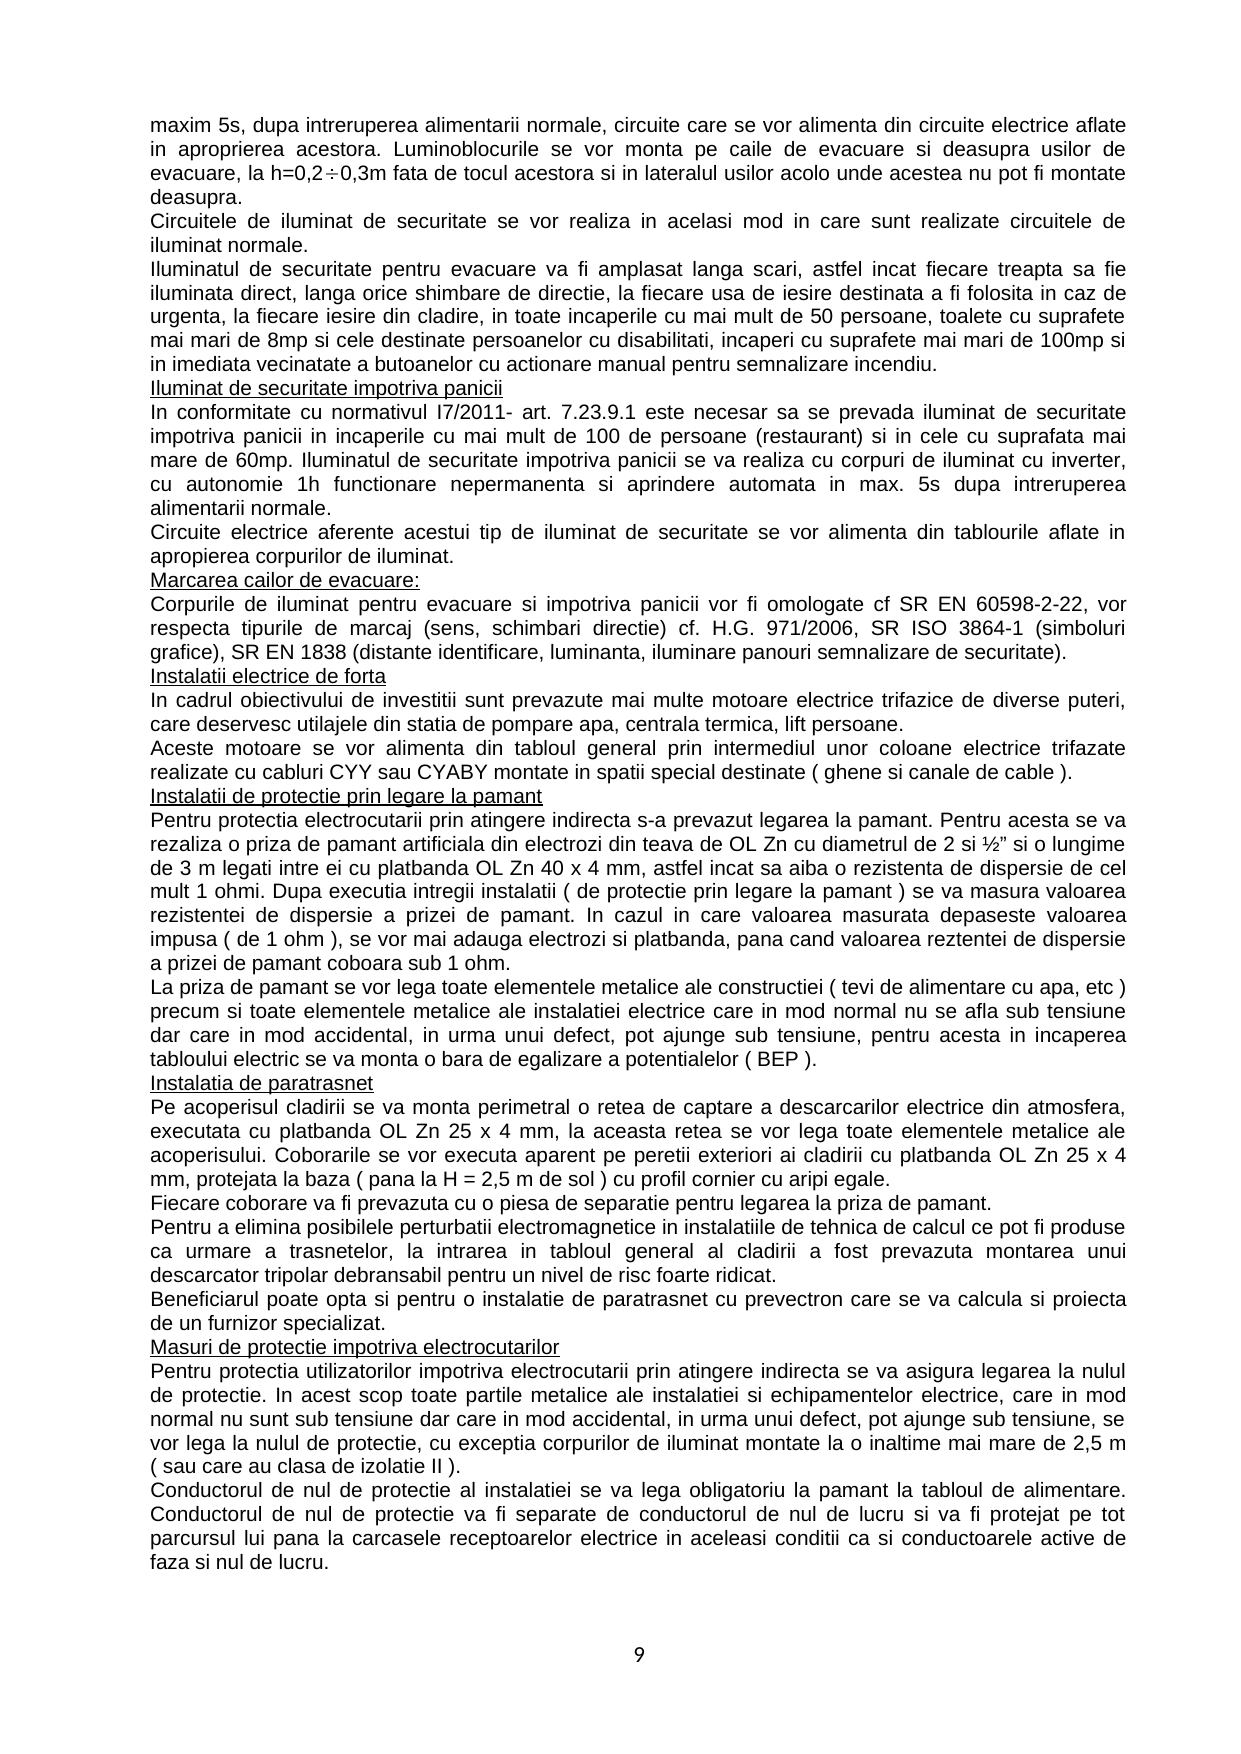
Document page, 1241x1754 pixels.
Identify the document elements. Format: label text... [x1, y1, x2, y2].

text Aceste motoare se vor alimenta din tabloul general prin intermediul unor coloane electrice trifazate realizate cu cabluri CYY sau CYABY montate in spatii special destinate ( ghene si canale de cable ). [150, 736, 1128, 783]
text Pentru protectia electrocutarii prin atingere indirecta s-a prevazut legarea la pamant. Pentru acesta se va rezaliza o priza de pamant artificiala din electrozi din teava de OL Zn cu diametrul de 2 si ½” si o lungime de 3 m legati intre ei cu platbanda OL Zn 40 x 4 mm, astfel incat sa aiba o rezistenta de dispersie de cel mult 1 ohmi. Dupa executia intregii instalatii ( de protectie prin legare la pamant ) se va masura valoarea rezistentei de dispersie a prizei de pamant. In cazul in care valoarea masurata depaseste valoarea impusa ( de 1 ohm ), se vor mai adauga electrozi si platbanda, pana cand valoarea reztentei de dispersie a prizei de pamant coboara sub 1 ohm. [150, 807, 1128, 975]
text Circuitele de iluminat de securitate se vor realiza in acelasi mod in care sunt realizate circuitele de iluminat normale. [150, 208, 1128, 256]
text Conductorul de nul de protectie al instalatiei se va lega obligatoriu la pamant la tabloul de alimentare. Conductorul de nul de protectie va fi separate de conductorul de nul de lucru si va fi protejat pe tot parcursul lui pana la carcasele receptoarelor electrice in aceleasi conditii ca si conductoarele active de faza si nul de lucru. [150, 1478, 1128, 1574]
text Iluminat de securitate impotriva panicii [150, 376, 1128, 400]
text Marcarea cailor de evacuare: [150, 568, 1128, 592]
text Pentru a elimina posibilele perturbatii electromagnetice in instalatiile de tehnica de calcul ce pot fi produse ca urmare a trasnetelor, la intrarea in tabloul general al cladirii a fost prevazuta montarea unui descarcator tripolar debransabil pentru un nivel de risc foarte ridicat. [150, 1215, 1128, 1287]
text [150, 112, 1128, 208]
text Masuri de protectie impotriva electrocutarilor [150, 1334, 1128, 1358]
text Circuite electrice aferente acestui tip de iluminat de securitate se vor alimenta din tablourile aflate in apropierea corpurilor de iluminat. [150, 520, 1128, 568]
text Fiecare coborare va fi prevazuta cu o piesa de separatie pentru legarea la priza de pamant. [150, 1191, 1128, 1215]
text Iluminatul de securitate pentru evacuare va fi amplasat langa scari, astfel incat fiecare treapta sa fie iluminata direct, langa orice shimbare de directie, la fiecare usa de iesire destinata a fi folosita in caz de urgenta, la fiecare iesire din cladire, in toate incaperile cu mai mult de 50 persoane, toalete cu suprafete mai mari de 8mp si cele destinate persoanelor cu disabilitati, incaperi cu suprafete mai mari de 100mp si in imediata vecinatate a butoanelor cu actionare manual pentru semnalizare incendiu. [150, 256, 1128, 376]
text Instalatia de paratrasnet [150, 1071, 1128, 1095]
text In cadrul obiectivului de investitii sunt prevazute mai multe motoare electrice trifazice de diverse puteri, care deservesc utilajele din statia de pompare apa, centrala termica, lift persoane. [150, 688, 1128, 736]
text In conformitate cu normativul I7/2011- art. 7.23.9.1 este necesar sa se prevada iluminat de securitate impotriva panicii in incaperile cu mai mult de 100 de persoane (restaurant) si in cele cu suprafata mai mare de 60mp. Iluminatul de securitate impotriva panicii se va realiza cu corpuri de iluminat cu inverter, cu autonomie 1h functionare nepermanenta si aprindere automata in max. 5s dupa intreruperea alimentarii normale. [150, 400, 1128, 520]
text Beneficiarul poate opta si pentru o instalatie de paratrasnet cu prevectron care se va calcula si proiecta de un furnizor specializat. [150, 1287, 1128, 1334]
text La priza de pamant se vor lega toate elementele metalice ale constructiei ( tevi de alimentare cu apa, etc ) precum si toate elementele metalice ale instalatiei electrice care in mod normal nu se afla sub tensiune dar care in mod accidental, in urma unui defect, pot ajunge sub tensiune, pentru acesta in incaperea tabloului electric se va monta o bara de egalizare a potentialelor ( BEP ). [150, 975, 1128, 1071]
text Corpurile de iluminat pentru evacuare si impotriva panicii vor fi omologate cf SR EN 60598-2-22, vor respecta tipurile de marcaj (sens, schimbari directie) cf. H.G. 971/2006, SR ISO 3864-1 (simboluri grafice), SR EN 1838 (distante identificare, luminanta, iluminare panouri semnalizare de securitate). [150, 592, 1128, 664]
text Instalatii electrice de forta [150, 664, 1128, 688]
text Pentru protectia utilizatorilor impotriva electrocutarii prin atingere indirecta se va asigura legarea la nulul de protectie. In acest scop toate partile metalice ale instalatiei si echipamentelor electrice, care in mod normal nu sunt sub tensiune dar care in mod accidental, in urma unui defect, pot ajunge sub tensiune, se vor lega la nulul de protectie, cu exceptia corpurilor de iluminat montate la o inaltime mai mare de 2,5 m ( sau care au clasa de izolatie II ). [150, 1358, 1128, 1478]
text Instalatii de protectie prin legare la pamant [150, 783, 1128, 807]
text Pe acoperisul cladirii se va monta perimetral o retea de captare a descarcarilor electrice din atmosfera, executata cu platbanda OL Zn 25 x 4 mm, la aceasta retea se vor lega toate elementele metalice ale acoperisului. Coborarile se vor executa aparent pe peretii exteriori ai cladirii cu platbanda OL Zn 25 x 4 mm, protejata la baza ( pana la H = 2,5 m de sol ) cu profil cornier cu aripi egale. [150, 1095, 1128, 1191]
